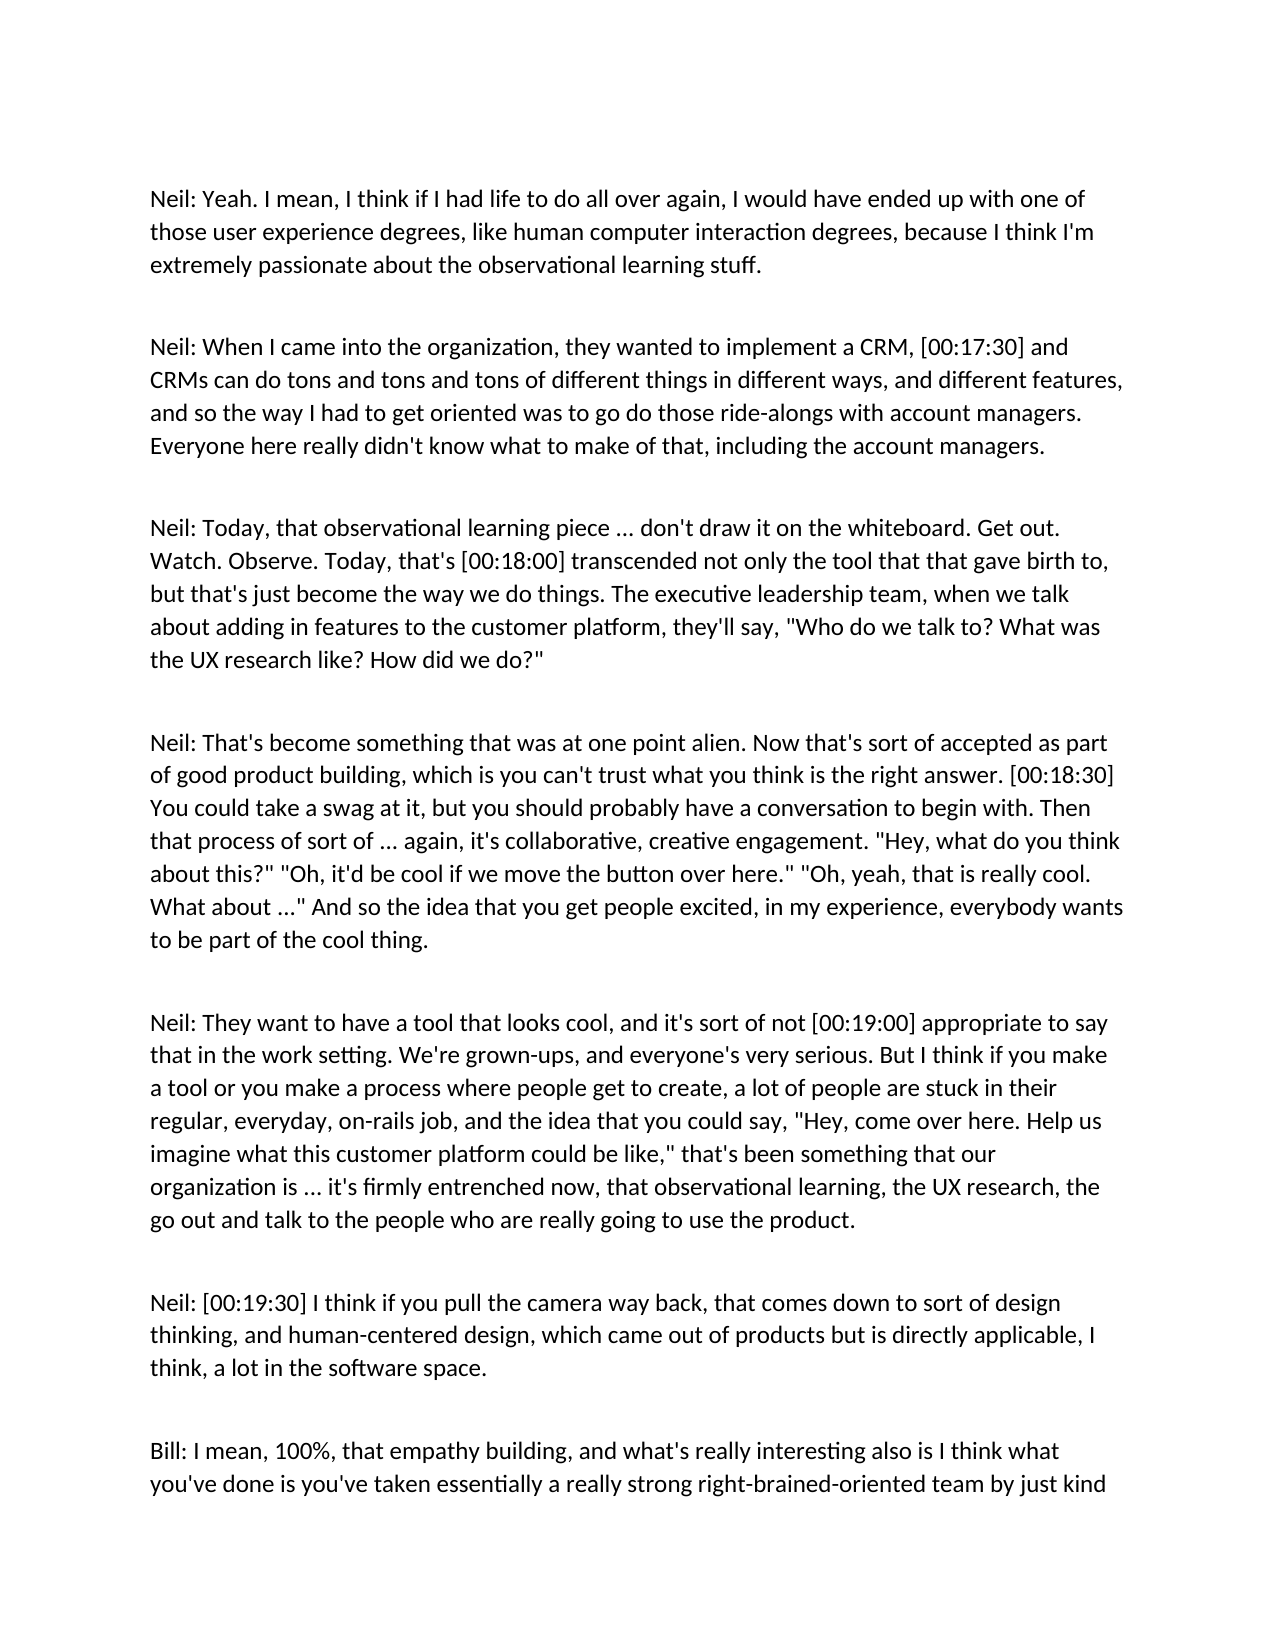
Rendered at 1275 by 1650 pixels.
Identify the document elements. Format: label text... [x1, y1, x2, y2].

text Neil: Yeah. I mean, I think if I had life to do all over again, I would have ended up with one of those user experience degrees, like human computer interaction degrees, because I think I'm extremely passionate about the observational learning stuff. [150, 150, 1125, 279]
text Neil: They want to have a tool that looks cool, and it's sort of not [00:19:00] appropriate to say that in the work setting. We're grown-ups, and everyone's very serious. But I think if you make a tool or you make a process where people get to create, a lot of people are stuck in their regular, everyday, on-rails job, and the idea that you could say, "Hey, come over here. Help us imagine what this customer platform could be like," that's been something that our organization is ... it's firmly entrenched now, that observational learning, the UX research, the go out and talk to the people who are really going to use the product. [150, 974, 1125, 1235]
text Neil: [00:19:30] I think if you pull the camera way back, that comes down to sort of design thinking, and human-centered design, which came out of products but is directly applicable, I think, a lot in the software space. [150, 1254, 1125, 1383]
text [150, 1402, 1125, 1498]
text Neil: Today, that observational learning piece ... don't draw it on the whiteboard. Get out. Watch. Observe. Today, that's [00:18:00] transcended not only the tool that that gave birth to, but that's just become the way we do things. The executive leadership team, when we talk about adding in features to the customer platform, they'll say, "Who do we talk to? What was the UX research like? How did we do?" [150, 479, 1125, 675]
text Neil: When I came into the organization, they wanted to implement a CRM, [00:17:30] and CRMs can do tons and tons and tons of different things in different ways, and different features, and so the way I had to get oriented was to go do those ride-alongs with account managers. Everyone here really didn't know what to make of that, including the account managers. [150, 298, 1125, 461]
text Neil: That's become something that was at one point alien. Now that's sort of accepted as part of good product building, which is you can't trust what you think is the right answer. [00:18:30] You could take a swag at it, but you should probably have a conversation to begin with. Then that process of sort of ... again, it's collaborative, creative engagement. "Hey, what do you think about this?" "Oh, it'd be cool if we move the button over here." "Oh, yeah, that is really cool. What about ..." And so the idea that you get people excited, in my experience, everybody wants to be part of the cool thing. [150, 694, 1125, 955]
